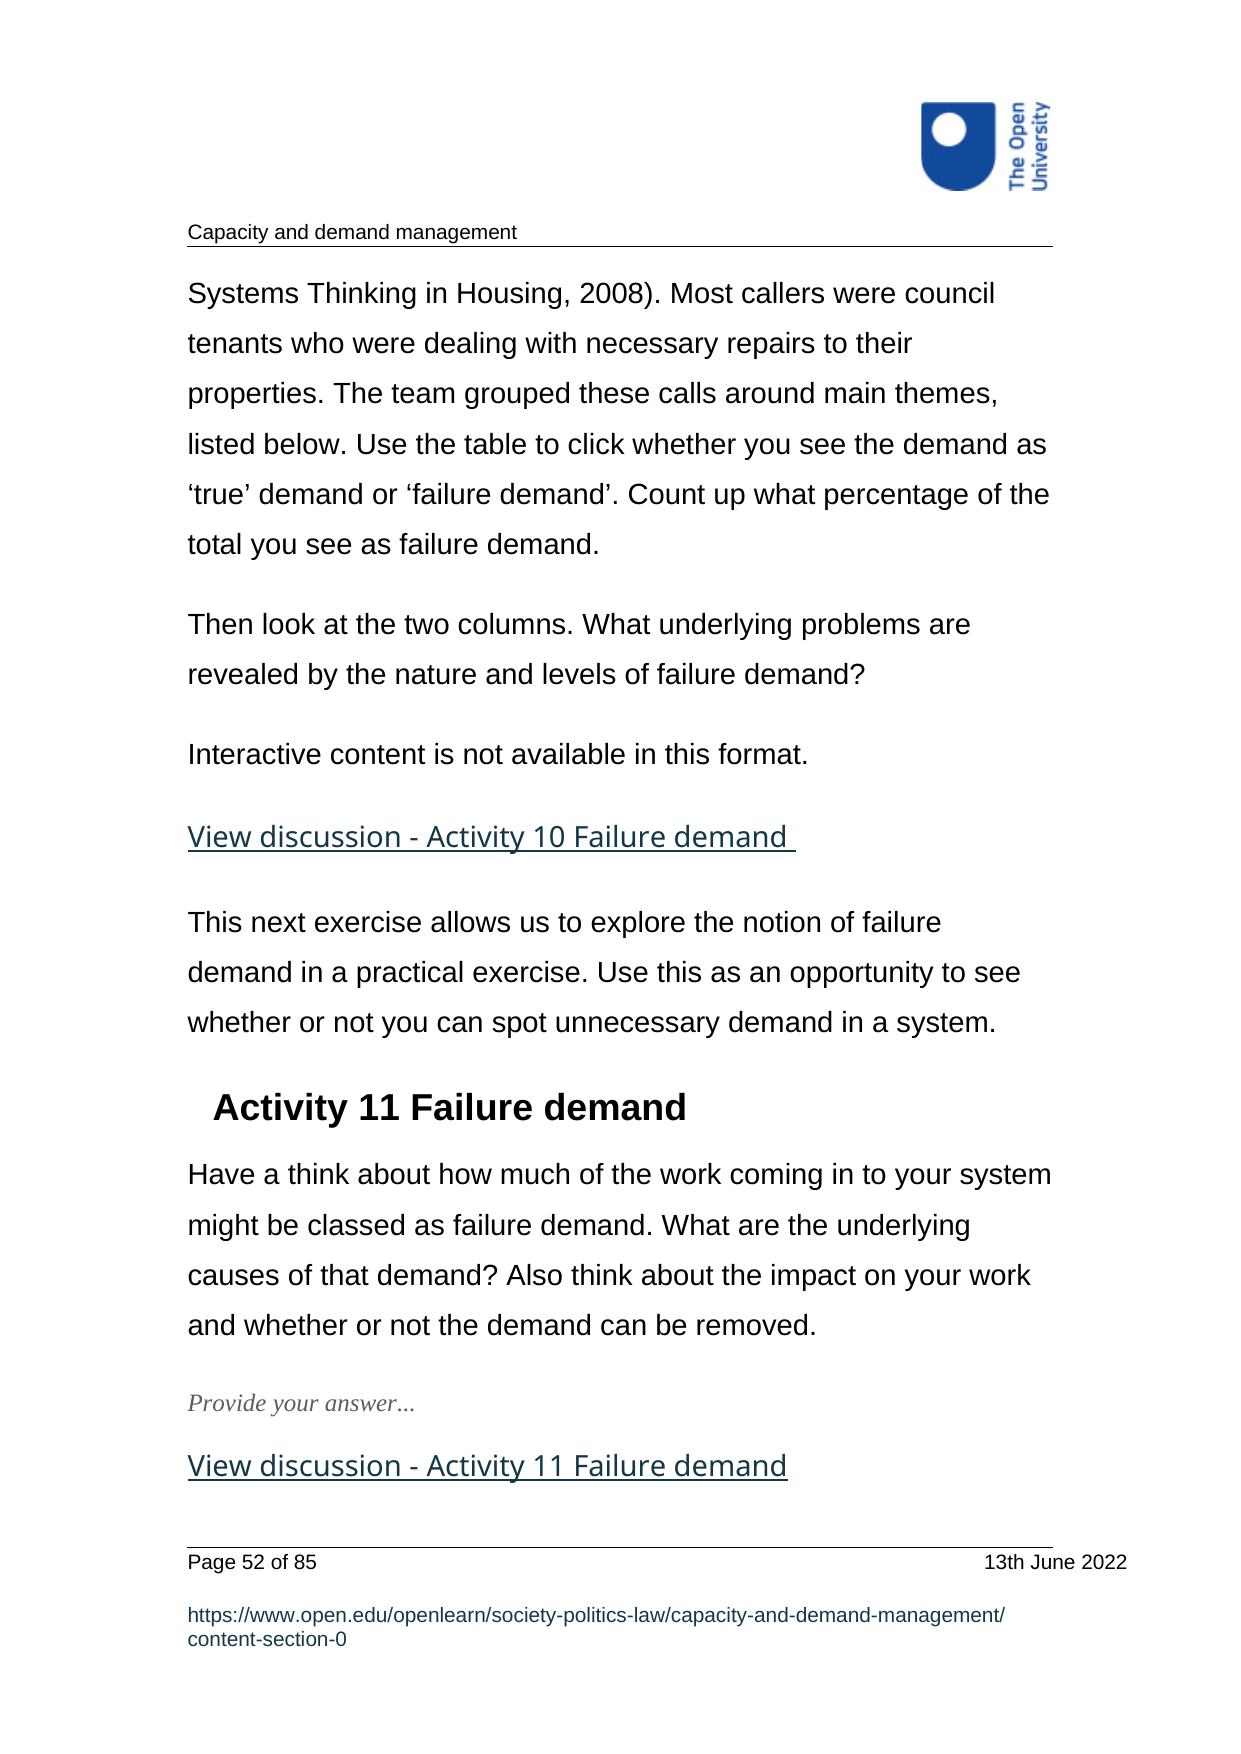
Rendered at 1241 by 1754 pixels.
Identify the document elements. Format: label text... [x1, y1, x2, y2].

text This next exercise allows us to explore the notion of failure demand in a practical exercise. Use this as an opportunity to see whether or not you can spot unnecessary demand in a system. [187, 905, 1053, 1039]
text View discussion - Activity 10 Failure demand [187, 816, 1053, 856]
text View discussion - Activity 11 Failure demand [187, 1446, 1053, 1485]
text Then look at the two columns. What underlying problems are revealed by the nature and levels of failure demand? [187, 607, 1053, 691]
text Interactive content is not available in this format. [187, 737, 1053, 770]
text Provide your answer... [187, 1388, 1053, 1416]
text Have a think about how much of the work coming in to your system might be classed as failure demand. What are the underlying causes of that demand? Also think about the impact on your work and whether or not the demand can be removed. [187, 1157, 1053, 1342]
picture [921, 102, 1052, 191]
text Activity 11 Failure demand [212, 1085, 1028, 1128]
